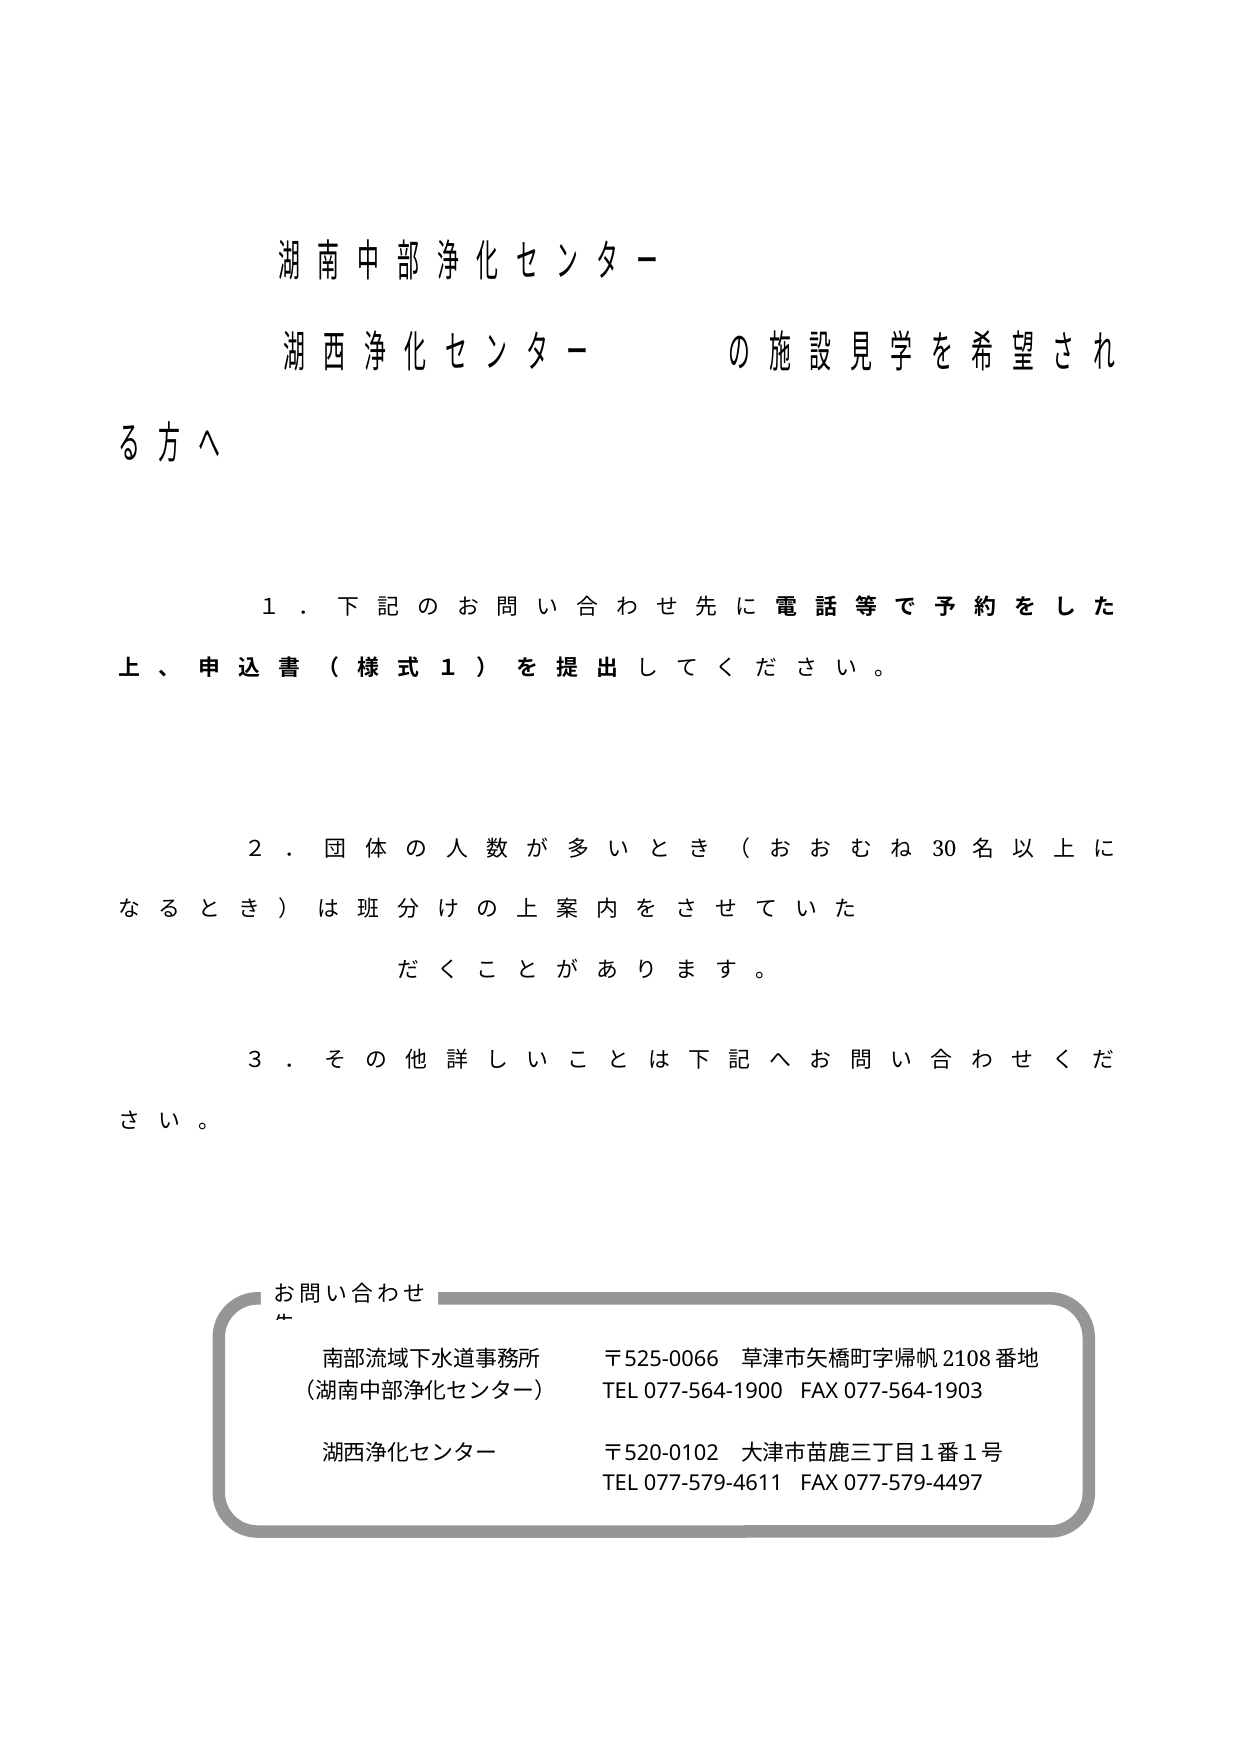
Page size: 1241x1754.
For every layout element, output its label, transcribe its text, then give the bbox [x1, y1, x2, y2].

text １．下記のお問い合わせ先に電話等で予約をした上、申込書（様式１）を提出してください。 [119, 575, 1133, 696]
text だくことがあります。 [119, 937, 1133, 998]
text ２．団体の人数が多いとき（おおむね30名以上になるとき）は班分けの上案内をさせていた [119, 817, 1133, 937]
text 湖南中部浄化センター [119, 212, 1133, 303]
text 湖西浄化センター の施設見学を希望される方へ [119, 303, 1133, 484]
text ３．その他詳しいことは下記へお問い合わせください。 [119, 1028, 1133, 1149]
